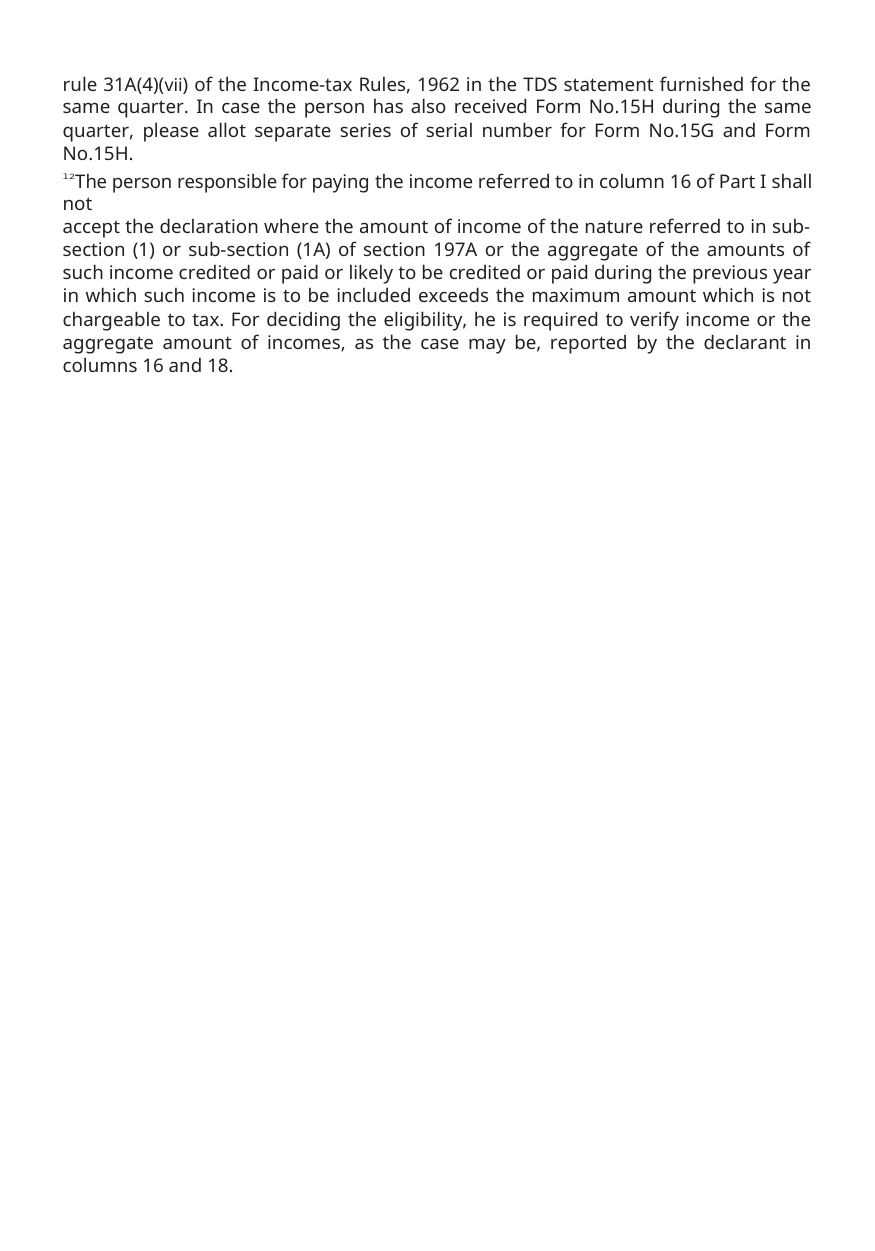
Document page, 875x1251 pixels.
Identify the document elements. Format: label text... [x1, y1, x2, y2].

text l2The person responsible for paying the income referred to in column 16 of Part I shall not [62, 170, 824, 215]
text accept the declaration where the amount of income of the nature referred to in sub-section (1) or sub-section (1A) of section 197A or the aggregate of the amounts of such income credited or paid or likely to be credited or paid during the previous year in which such income is to be included exceeds the maximum amount which is not chargeable to tax. For deciding the eligibility, he is required to verify income or the aggregate amount of incomes, as the case may be, reported by the declarant in columns 16 and 18. [62, 215, 812, 378]
text rule 31A(4)(vii) of the Income-tax Rules, 1962 in the TDS statement furnished for the same quarter. In case the person has also received Form No.15H during the same quarter, please allot separate series of serial number for Form No.15G and Form No.15H. [62, 73, 812, 166]
